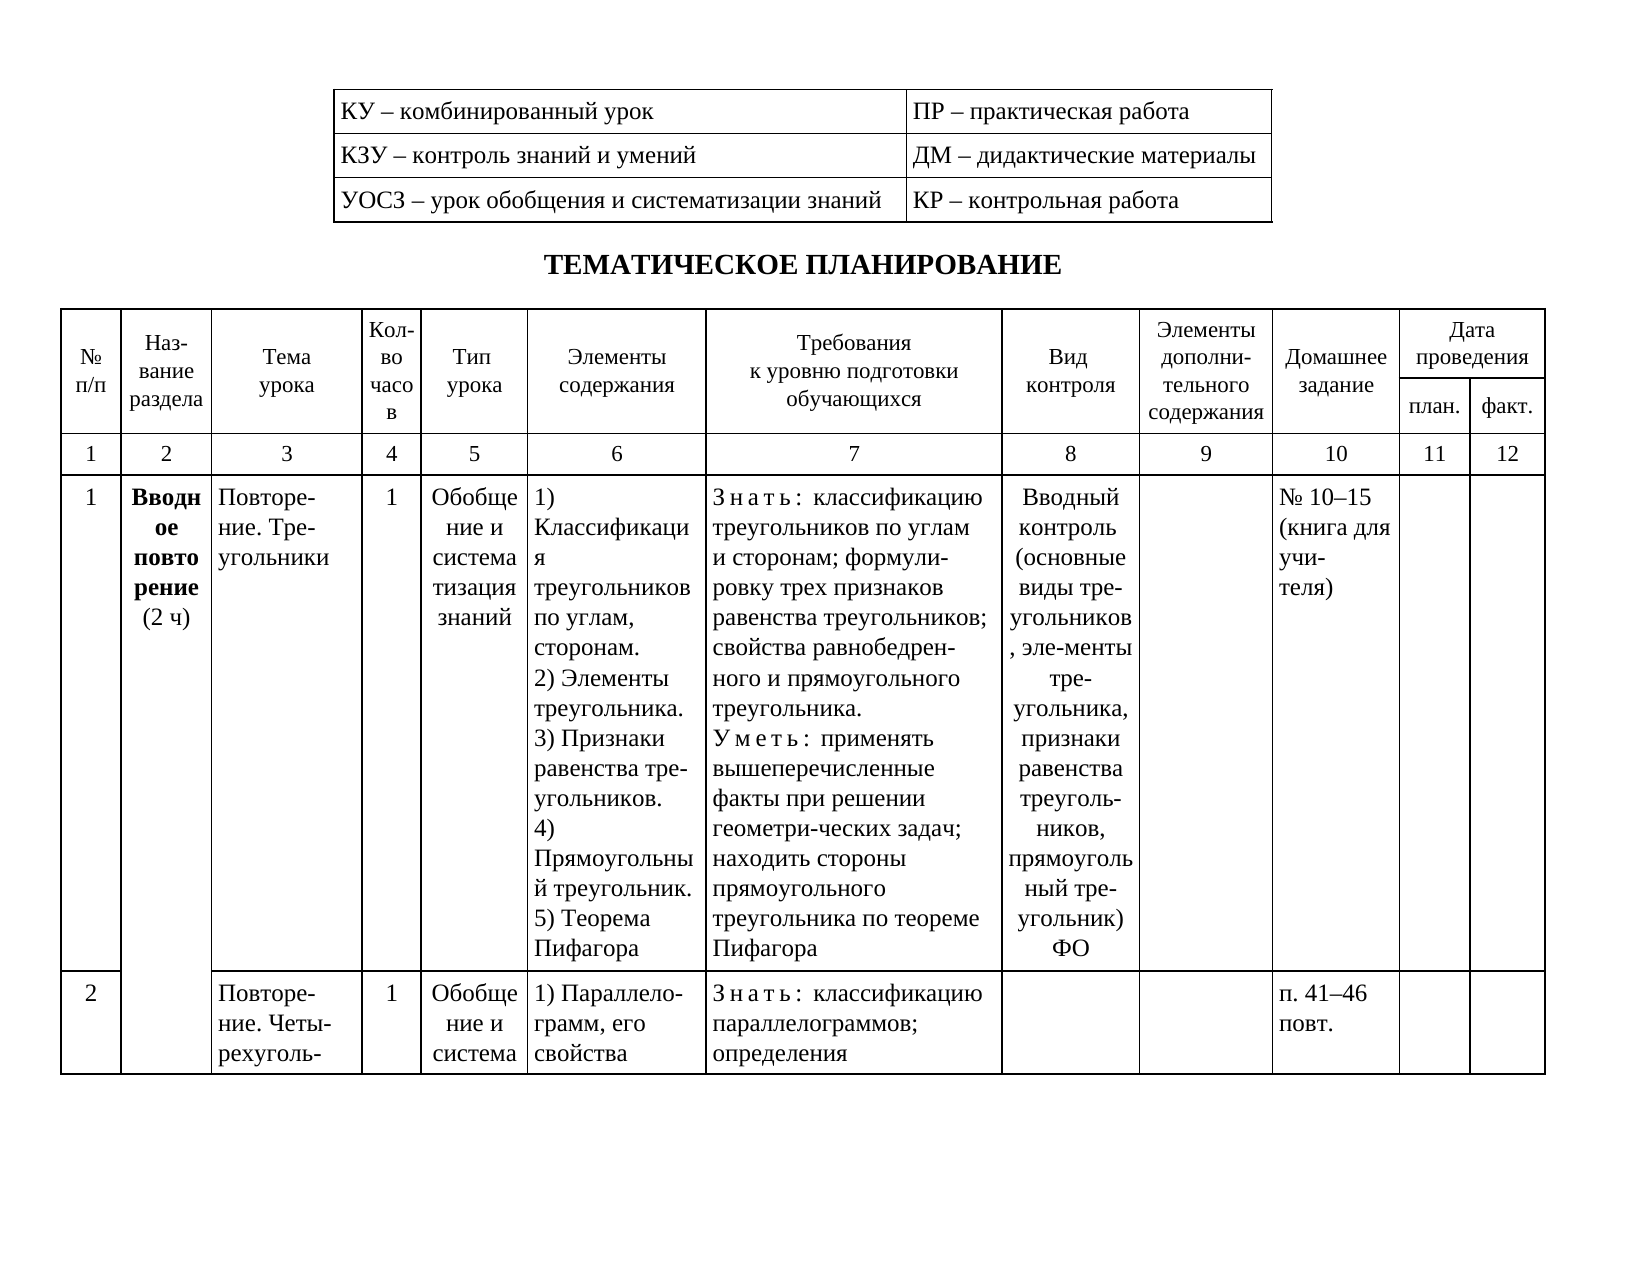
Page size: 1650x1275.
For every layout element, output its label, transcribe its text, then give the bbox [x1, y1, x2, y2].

table_header № п/п [62, 310, 120, 432]
table_header Вид контроля [1003, 310, 1139, 432]
table_cell 12 [1471, 434, 1544, 474]
table_cell № 10–15 (книга для учи- теля) [1273, 476, 1399, 970]
table_cell 1 [62, 434, 120, 474]
table_cell [1140, 476, 1272, 970]
table_cell п. 41–46 повт. [1273, 972, 1399, 1073]
table_cell 11 [1400, 434, 1469, 474]
table_cell Повторе-ние. Тре-угольники [212, 476, 361, 970]
table_cell 1 [363, 972, 420, 1073]
table_cell [1400, 476, 1469, 970]
table_cell 2 [62, 972, 120, 1073]
table_cell 1) Классификация треугольников по углам, сторонам. 2) Элементы треугольника. 3) Признаки равенства тре-угольников. 4) Прямоугольный треугольник. 5) Теорема Пифагора [528, 476, 705, 970]
table_header Наз- вание раздела [122, 310, 211, 432]
table_cell [1400, 972, 1469, 1073]
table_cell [528, 972, 705, 1073]
table_cell 3 [212, 434, 361, 474]
table_cell 2 [122, 434, 211, 474]
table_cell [1003, 972, 1139, 1073]
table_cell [422, 972, 527, 1073]
table_cell 6 [528, 434, 705, 474]
table_cell план. [1400, 379, 1469, 432]
table_cell [1471, 972, 1544, 1073]
table_cell 10 [1273, 434, 1399, 474]
table_header Кол-во часов [363, 310, 420, 432]
table_header Дата проведения [1400, 310, 1544, 377]
table_header Домашнее задание [1273, 310, 1399, 432]
table_cell [1140, 972, 1272, 1073]
text Тематическое планирование [74, 248, 1532, 281]
table_header Тема урока [212, 310, 361, 432]
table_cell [707, 972, 1001, 1073]
table_cell Вводный контроль (основные виды тре-угольников, эле-менты тре-угольника, признаки равенства треуголь-ников, прямоугольный тре-угольник) ФО [1003, 476, 1139, 970]
table_cell Обобщение и систематизация знаний [422, 476, 527, 970]
table_cell [1471, 476, 1544, 970]
table_cell 1 [62, 476, 120, 970]
table_cell 8 [1003, 434, 1139, 474]
table_cell 1 [363, 476, 420, 970]
table_cell факт. [1471, 379, 1544, 432]
table_header Тип урока [422, 310, 527, 432]
table_cell УОСЗ – урок обобщения и систематизации знаний [335, 178, 906, 221]
table_cell Знать: классификацию треугольников по углам и сторонам; формули- ровку трех признаков равенства треугольников; свойства равнобедрен- ного и прямоугольного треугольника. Уметь: применять вышеперечисленные факты при решении геометри-ческих задач; находить стороны прямоугольного треугольника по теореме Пифагора [707, 476, 1001, 970]
table_header Элементы дополни- тельного содержания [1140, 310, 1272, 432]
table_cell КЗУ – контроль знаний и умений [335, 134, 906, 177]
table_cell 9 [1140, 434, 1272, 474]
table_cell 7 [707, 434, 1001, 474]
table_cell ДМ – дидактические материалы [907, 134, 1271, 177]
table_cell КР – контрольная работа [907, 178, 1271, 221]
table_cell Вводное повторение (2 ч) [122, 476, 211, 1073]
table_cell 5 [422, 434, 527, 474]
table_header Элементы содержания [528, 310, 705, 432]
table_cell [212, 972, 361, 1073]
table_cell ПР – практическая работа [907, 90, 1271, 133]
table_cell 4 [363, 434, 420, 474]
table_cell КУ – комбинированный урок [335, 90, 906, 133]
table_header Требования к уровню подготовки обучающихся [707, 310, 1001, 432]
